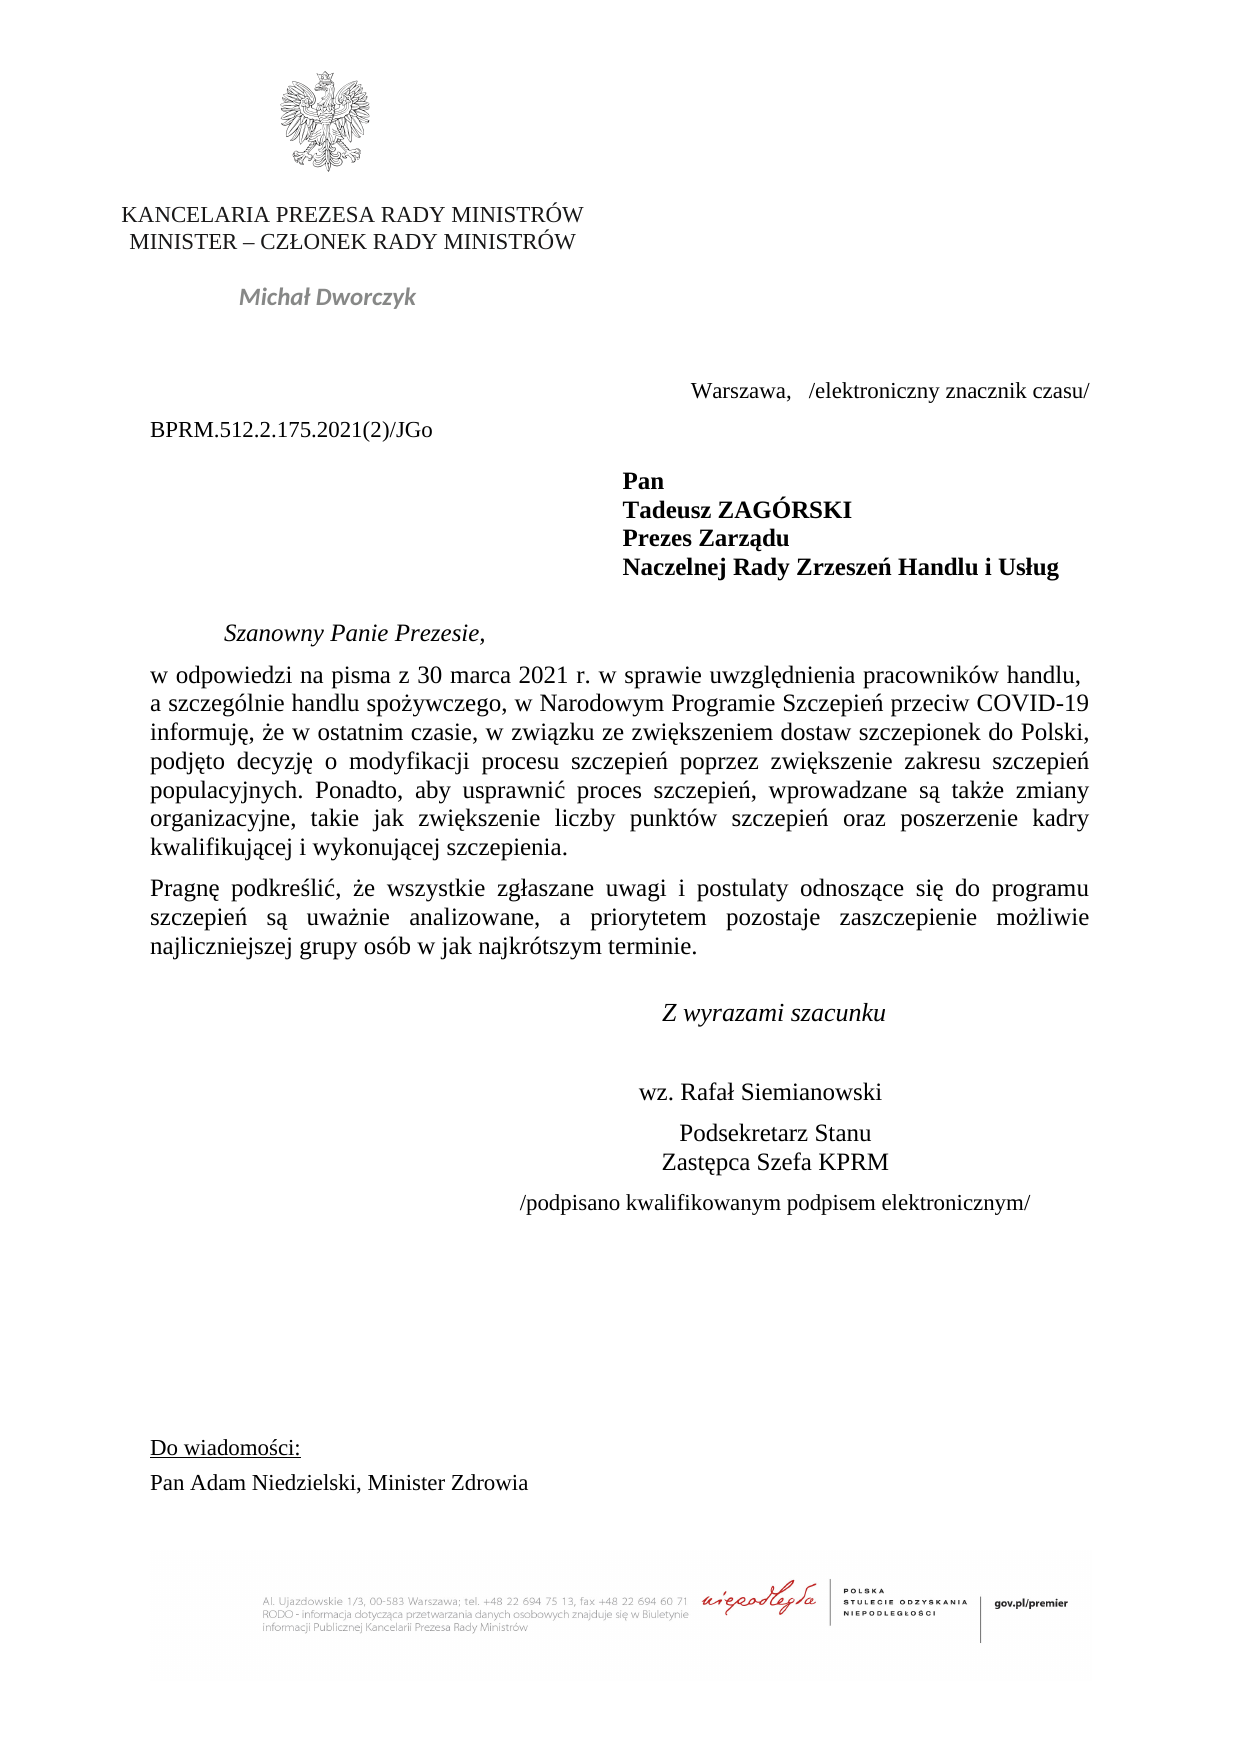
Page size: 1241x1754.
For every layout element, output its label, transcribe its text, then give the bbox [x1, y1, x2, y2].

text BPRM.512.2.175.2021(2)/JGo [150, 416, 1090, 442]
text Pragnę podkreślić, że wszystkie zgłaszane uwagi i postulaty odnoszące się do programu szczepień są uważnie analizowane, a priorytetem pozostaje zaszczepienie możliwie najliczniejszej grupy osób w jak najkrótszym terminie. [150, 873, 1090, 960]
text Pan [283, 466, 1090, 495]
text Tadeusz ZAGÓRSKI [283, 495, 1090, 523]
picture [150, 1550, 1092, 1681]
text Do wiadomości: [150, 1434, 1090, 1461]
text Szanowny Panie Prezesie, [150, 618, 1090, 647]
text Naczelnej Rady Zrzeszeń Handlu i Usług [622, 552, 1090, 581]
text /podpisano kwalifikowanym podpisem elektronicznym/ [460, 1188, 1090, 1215]
text Pan Adam Niedzielski, Minister Zdrowia [150, 1469, 1090, 1495]
text Prezes Zarządu [622, 523, 1090, 552]
text Podsekretarz Stanu [460, 1118, 1090, 1147]
text KANCELARIA PREZESA RADY MINISTRÓW MINISTER – CZŁONEK RADY MINISTRÓW [88, 201, 617, 254]
text Z wyrazami szacunku [460, 997, 1090, 1027]
text Zastępca Szefa KPRM [460, 1147, 1090, 1176]
text Michał Dworczyk [150, 281, 1090, 312]
text Warszawa, /elektroniczny znacznik czasu/ [150, 377, 1090, 403]
picture [279, 70, 370, 172]
text w odpowiedzi na pisma z 30 marca 2021 r. w sprawie uwzględnienia pracowników handlu, a szczególnie handlu spożywczego, w Narodowym Programie Szczepień przeciw COVID-19 informuję, że w ostatnim czasie, w związku ze zwiększeniem dostaw szczepionek do Polski, podjęto decyzję o modyfikacji procesu szczepień poprzez zwiększenie zakresu szczepień populacyjnych. Ponadto, aby usprawnić proces szczepień, wprowadzane są także zmiany organizacyjne, takie jak zwiększenie liczby punktów szczepień oraz poszerzenie kadry kwalifikującej i wykonującej szczepienia. [150, 660, 1090, 861]
text wz. Rafał Siemianowski [431, 1077, 1090, 1106]
